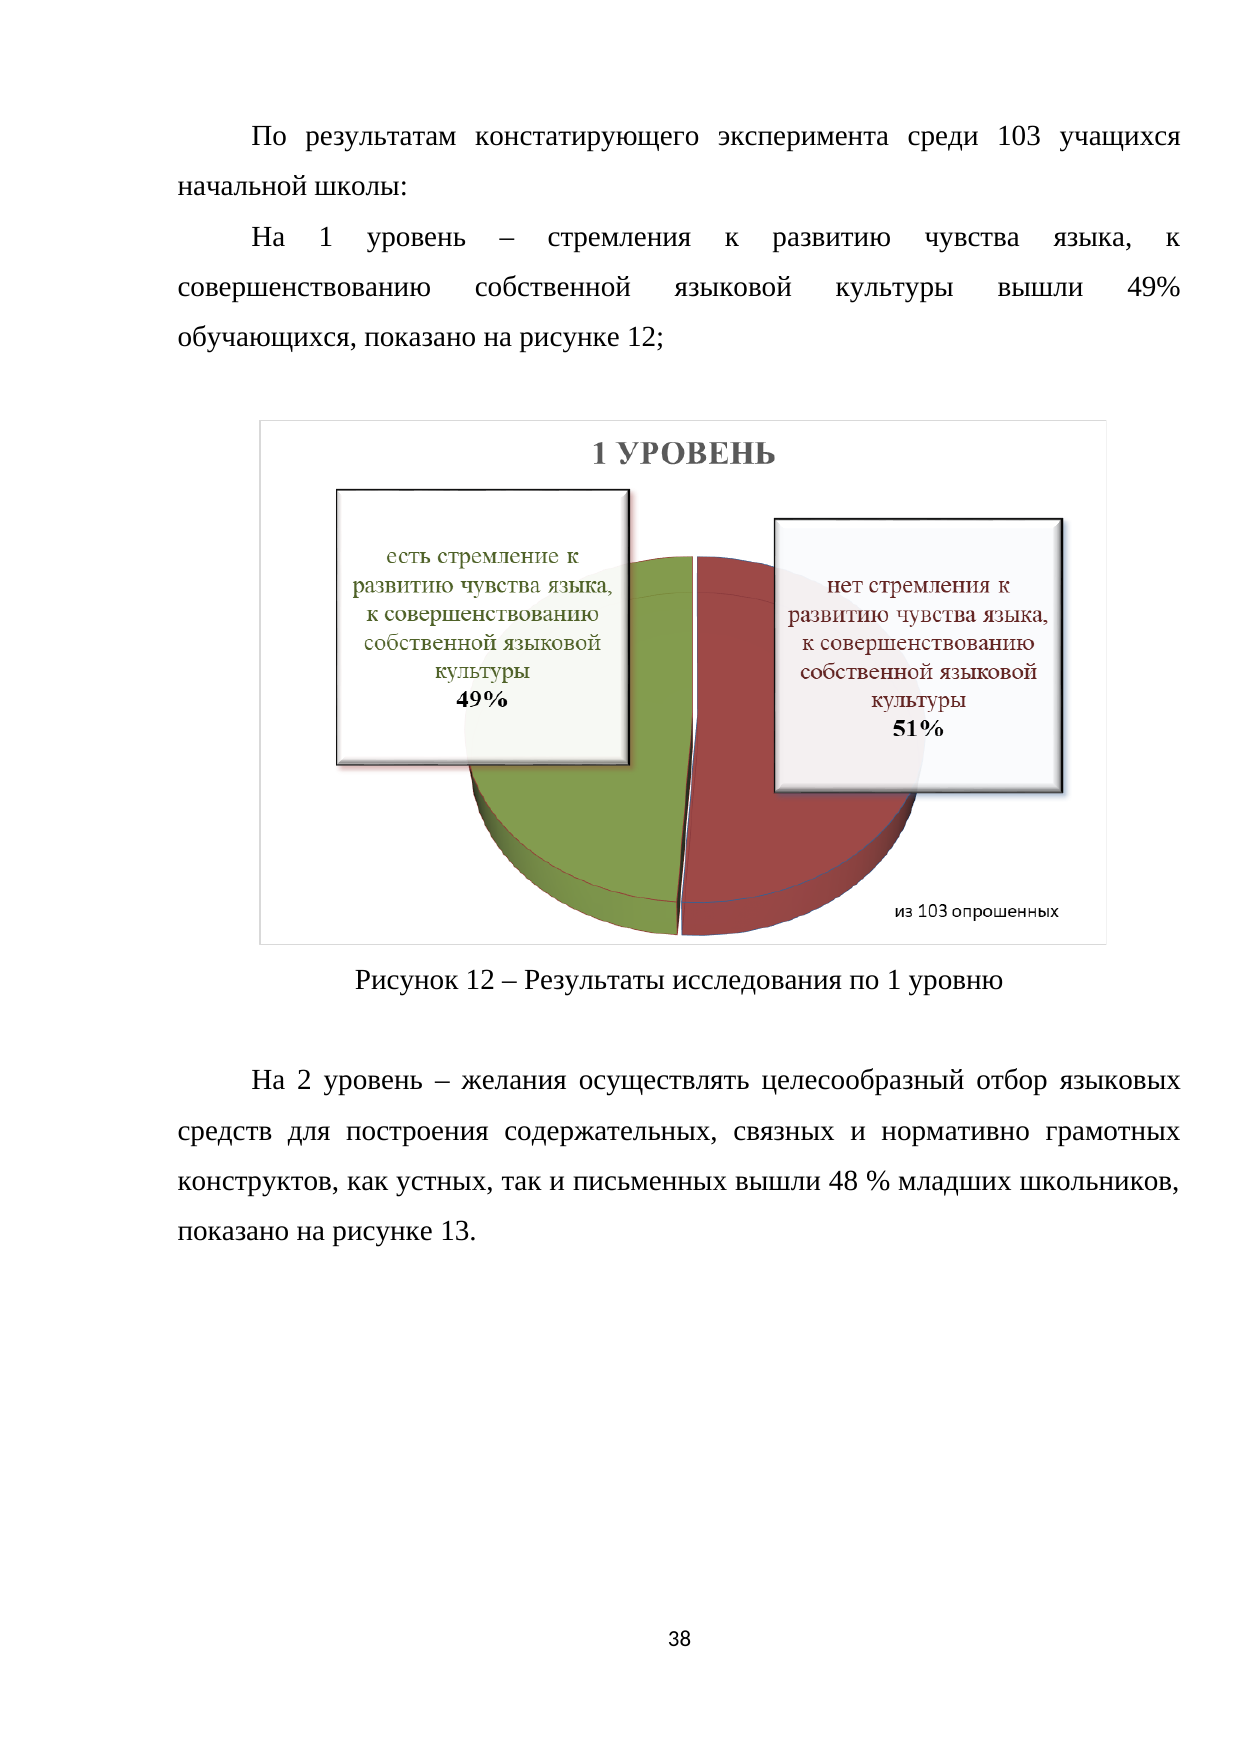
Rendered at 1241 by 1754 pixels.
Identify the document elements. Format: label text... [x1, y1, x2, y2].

picture [259, 420, 1107, 945]
text Рисунок 12 – Результаты исследования по 1 уровню [177, 962, 1181, 995]
text По результатам констатирующего эксперимента среди 103 учащихся начальной школы: [177, 118, 1181, 202]
text На 2 уровень – желания осуществлять целесообразный отбор языковых средств для построения содержательных, связных и нормативно грамотных конструктов, как устных, так и письменных вышли 48 % младших школьников, показано на рисунке 13. [177, 1062, 1181, 1247]
text На 1 уровень – стремления к развитию чувства языка, к совершенствованию собственной языковой культуры вышли 49% обучающихся, показано на рисунке 12; [177, 219, 1181, 353]
